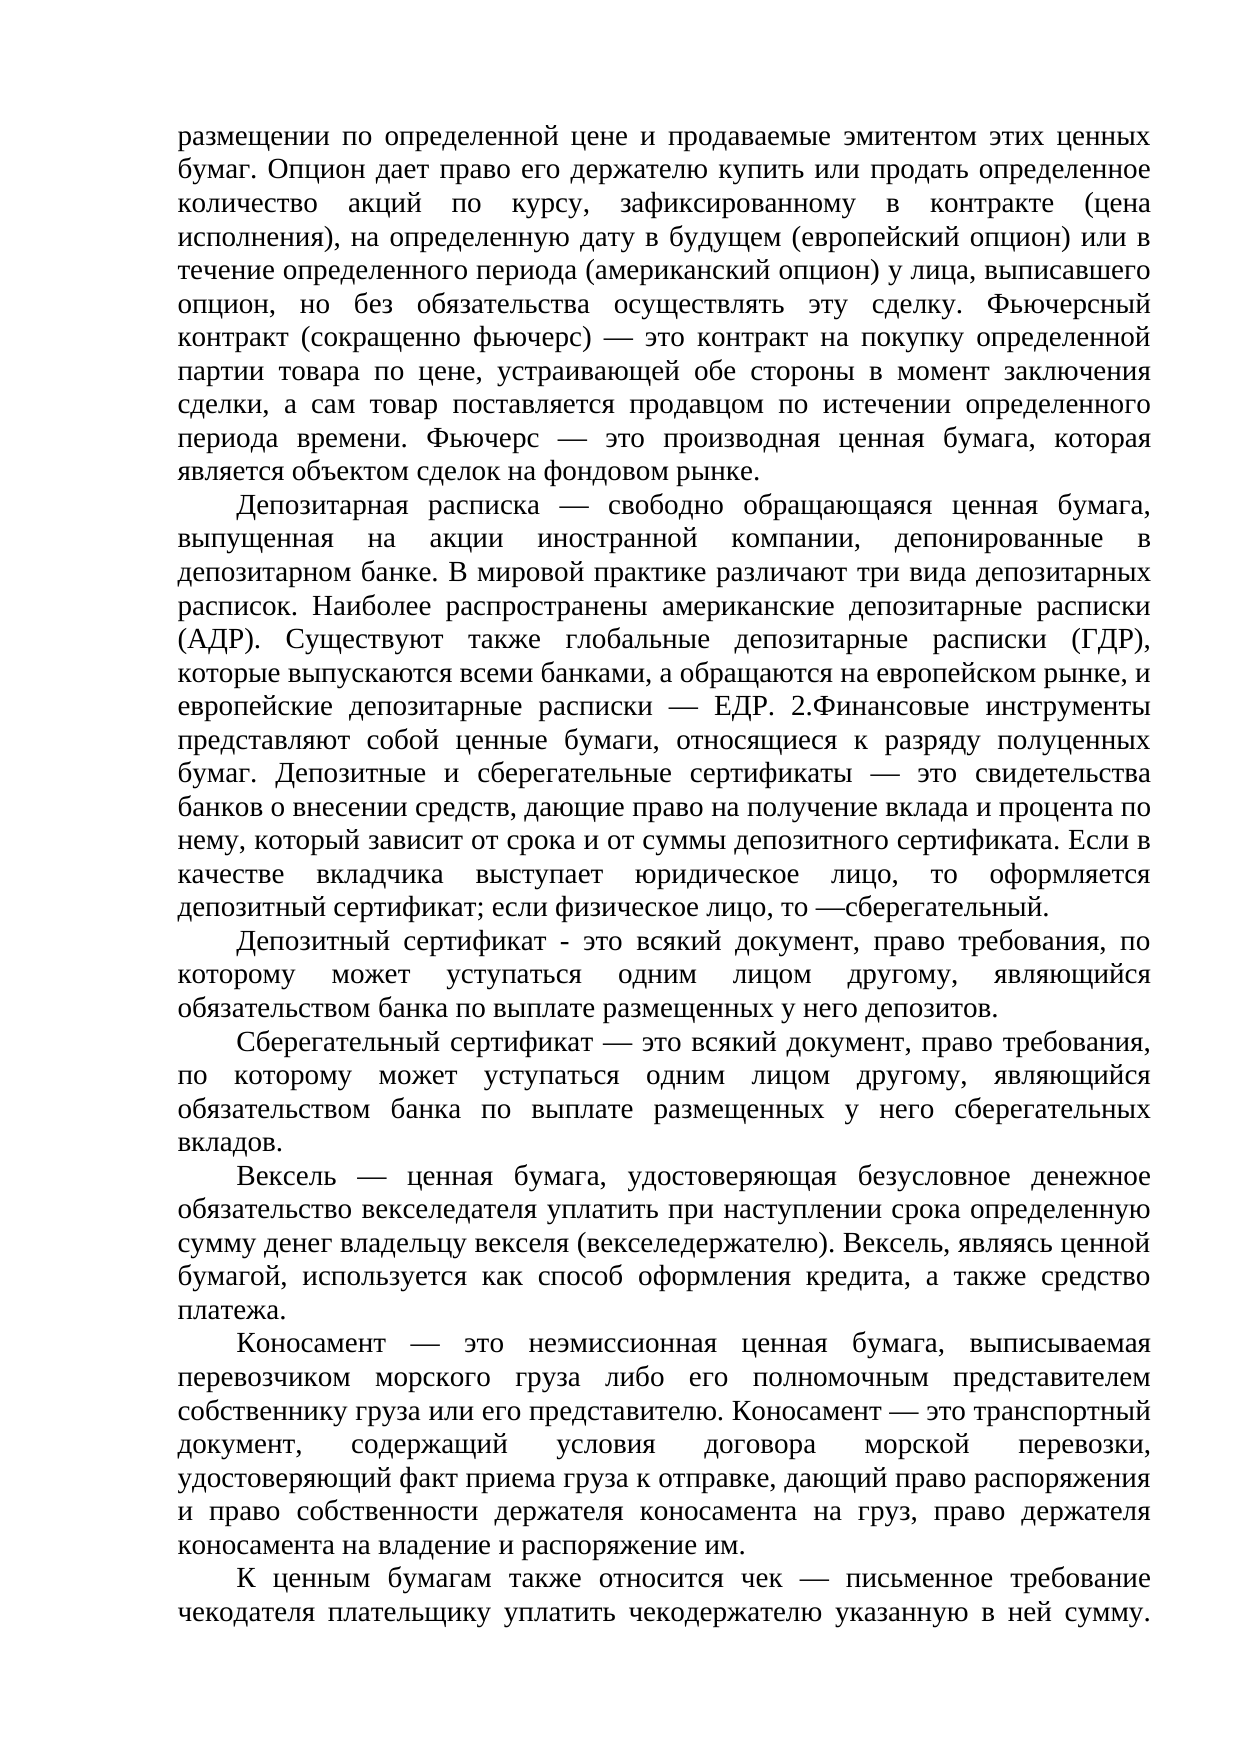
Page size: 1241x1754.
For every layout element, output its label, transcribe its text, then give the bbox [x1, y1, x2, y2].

text Вексель — ценная бумага, удостоверяющая безусловное денежное обязательство векселедателя уплатить при наступлении срока определенную сумму денег владельцу векселя (векселедержателю). Вексель, являясь ценной бумагой, используется как способ оформления кредита, а также средство платежа. [177, 1158, 1152, 1326]
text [177, 118, 1152, 487]
text Депозитный сертификат - это всякий документ, право требования, по которому может уступаться одним лицом другому, являющийся обязательством банка по выплате размещенных у него депозитов. [177, 923, 1152, 1024]
text Депозитарная расписка — свободно обращающаяся ценная бумага, выпущенная на акции иностранной компании, депонированные в депозитарном банке. В мировой практике различают три вида депозитарных расписок. Наиболее распространены американские депозитарные расписки (АДР). Существуют также глобальные депозитарные расписки (ГДР), которые выпускаются всеми банками, а обращаются на европейском рынке, и европейские депозитарные расписки — ЕДР. 2.Финансовые инструменты представляют собой ценные бумаги, относящиеся к разряду полуценных бумаг. Депозитные и сберегательные сертификаты — это свидетельства банков о внесении средств, дающие право на получение вклада и процента по нему, который зависит от срока и от суммы депозитного сертификата. Если в качестве вкладчика выступает юридическое лицо, то оформляется депозитный сертификат; если физическое лицо, то —сберегательный. [177, 487, 1152, 923]
text Сберегательный сертификат — это всякий документ, право требования, по которому может уступаться одним лицом другому, являющийся обязательством банка по выплате размещенных у него сберегательных вкладов. [177, 1024, 1152, 1158]
text Коносамент — это неэмиссионная ценная бумага, выписываемая перевозчиком морского груза либо его полномочным представителем собственнику груза или его представителю. Коносамент — это транспортный документ, содержащий условия договора морской перевозки, удостоверяющий факт приема груза к отправке, дающий право распоряжения и право собственности держателя коносамента на груз, право держателя коносамента на владение и распоряжение им. [177, 1326, 1152, 1560]
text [177, 1560, 1152, 1627]
